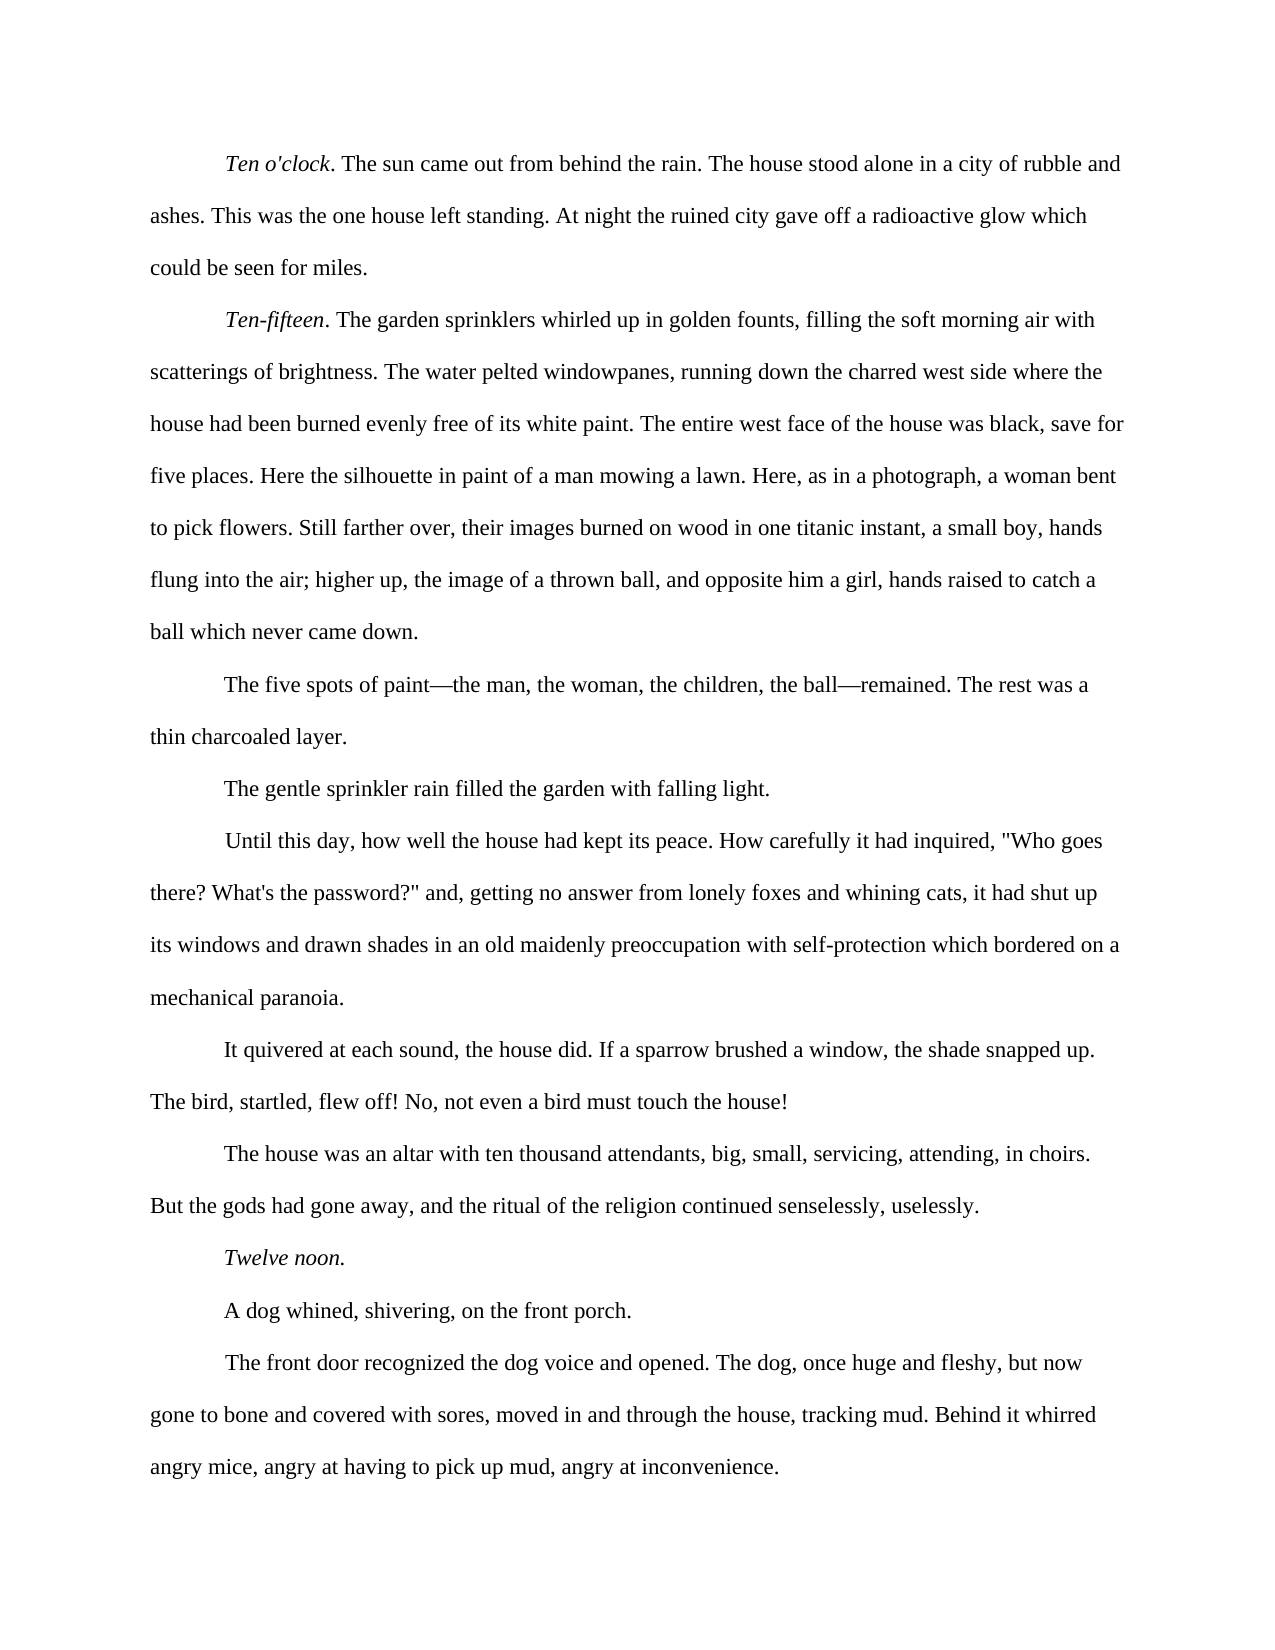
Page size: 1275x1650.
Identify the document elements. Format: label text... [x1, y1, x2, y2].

text thin charcoaled layer. [150, 723, 1125, 749]
text Until this day, how well the house had kept its peace. How carefully it had inquired, "Who goes there? What's the password?" and, getting no answer from lonely foxes and whining cats, it had shut up its windows and drawn shades in an old maidenly preoccupation with self-protection which bordered on a mechanical paranoia. [150, 827, 1125, 1010]
text The bird, startled, flew off! No, not even a bird must touch the house! [150, 1088, 1125, 1114]
text The gentle sprinkler rain filled the garden with falling light. [223, 775, 1125, 802]
text The five spots of paint—the man, the woman, the children, the ball—remained. The rest was a [223, 671, 1125, 697]
text Ten-fifteen. The garden sprinklers whirled up in golden founts, filling the soft morning air with scatterings of brightness. The water pelted windowpanes, running down the charred west side where the house had been burned evenly free of its white paint. The entire west face of the house was black, save for five places. Here the silhouette in paint of a man mowing a lawn. Here, as in a photograph, a woman bent to pick flowers. Still farther over, their images burned on wood in one titanic instant, a small boy, hands flung into the air; higher up, the image of a thrown ball, and opposite him a girl, hands raised to catch a ball which never came down. [150, 306, 1125, 645]
text But the gods had gone away, and the ritual of the religion continued senselessly, uselessly. [150, 1192, 1125, 1219]
text The house was an altar with ten thousand attendants, big, small, servicing, attending, in choirs. [223, 1140, 1125, 1166]
text A dog whined, shivering, on the front porch. [223, 1297, 1125, 1323]
text The front door recognized the dog voice and opened. The dog, once huge and fleshy, but now gone to bone and covered with sores, moved in and through the house, tracking mud. Behind it whirred angry mice, angry at having to pick up mud, angry at inconvenience. [150, 1349, 1125, 1479]
text It quivered at each sound, the house did. If a sparrow brushed a window, the shade snapped up. [223, 1036, 1125, 1062]
text Twelve noon. [223, 1244, 1125, 1271]
text Ten o'clock. The sun came out from behind the rain. The house stood alone in a city of rubble and ashes. This was the one house left standing. At night the ruined city gave off a radioactive glow which could be seen for miles. [150, 150, 1125, 280]
